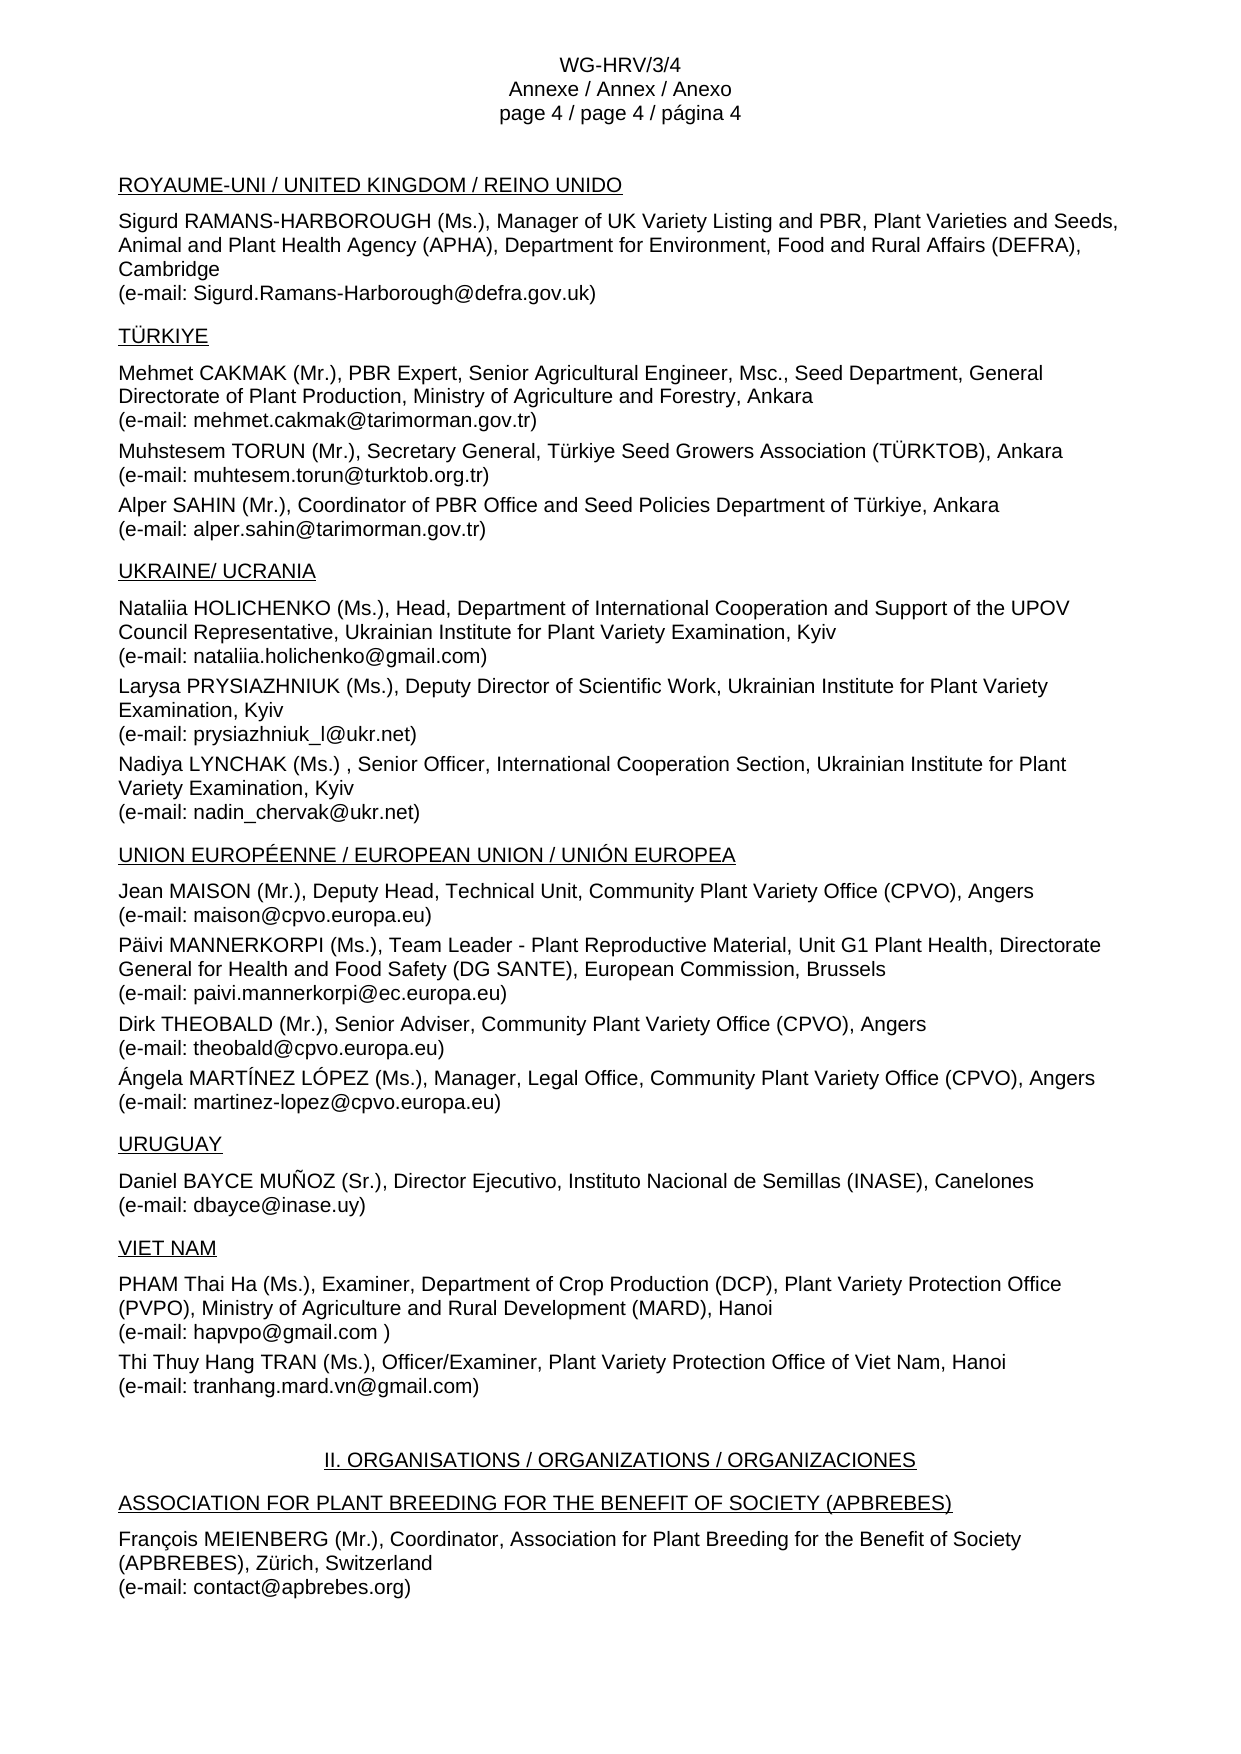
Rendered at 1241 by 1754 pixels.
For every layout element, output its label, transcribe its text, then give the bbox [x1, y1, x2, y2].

text Sigurd RAMANS-HARBOROUGH (Ms.), Manager of UK Variety Listing and PBR, Plant Varieties and Seeds, Animal and Plant Health Agency (APHA), Department for Environment, Food and Rural Affairs (DEFRA), Cambridge (e-mail: Sigurd.Ramans-Harborough@defra.gov.uk) [118, 209, 1122, 305]
text Muhstesem TORUN (Mr.), Secretary General, Türkiye Seed Growers Association (TÜRKTOB), Ankara (e-mail: muhtesem.torun@turktob.org.tr) [118, 438, 1122, 486]
text Türkiye [118, 324, 1122, 348]
text Nataliia HOLICHENKO (Ms.), Head, Department of International Cooperation and Support of the UPOV Council Representative, Ukrainian Institute for Plant Variety Examination, Kyiv (e-mail: nataliia.holichenko@gmail.com) [118, 596, 1122, 668]
text Thi Thuy Hang TRAN (Ms.), Officer/Examiner, Plant Variety Protection Office of Viet Nam, Hanoi (e-mail: tranhang.mard.vn@gmail.com) [118, 1350, 1122, 1398]
text viet nam [118, 1235, 1122, 1259]
text UNION EUROPÉENNE / EUROPEAN UNION / UNIÓN EUROPEA [118, 843, 1122, 867]
text Larysa PRYSIAZHNIUK (Ms.), Deputy Director of Scientific Work, Ukrainian Institute for Plant Variety Examination, Kyiv (e-mail: prysiazhniuk_l@ukr.net) [118, 674, 1122, 746]
text Daniel BAYCE MUÑOZ (Sr.), Director Ejecutivo, Instituto Nacional de Semillas (INASE), Canelones (e-mail: dbayce@inase.uy) [118, 1169, 1122, 1217]
subtitle II. ORGANISATIONS / ORGANIZATIONS / ORGANIZACIONES [118, 1448, 1122, 1472]
text ukraine/ Ucrania [118, 559, 1122, 583]
text URUGUAY [118, 1132, 1122, 1156]
text Päivi MANNERKORPI (Ms.), Team Leader - Plant Reproductive Material, Unit G1 Plant Health, Directorate General for Health and Food Safety (DG SANTE), European Commission, Brussels (e-mail: paivi.mannerkorpi@ec.europa.eu) [118, 933, 1122, 1005]
text Alper SAHIN (Mr.), Coordinator of PBR Office and Seed Policies Department of Türkiye, Ankara (e-mail: alper.sahin@tarimorman.gov.tr) [118, 493, 1122, 541]
text Dirk THEOBALD (Mr.), Senior Adviser, Community Plant Variety Office (CPVO), Angers (e-mail: theobald@cpvo.europa.eu) [118, 1011, 1122, 1059]
text Nadiya LYNCHAK (Ms.) , Senior Officer, International Cooperation Section, Ukrainian Institute for Plant Variety Examination, Kyiv (e-mail: nadin_chervak@ukr.net) [118, 752, 1122, 824]
text Ángela MARTÍNEZ LÓPEZ (Ms.), Manager, Legal Office, Community Plant Variety Office (CPVO), Angers (e-mail: martinez-lopez@cpvo.europa.eu) [118, 1066, 1122, 1113]
text François MEIENBERG (Mr.), Coordinator, Association for Plant Breeding for the Benefit of Society (APBREBES), Zürich, Switzerland (e-mail: contact@apbrebes.org) [118, 1527, 1122, 1599]
text Jean MAISON (Mr.), Deputy Head, Technical Unit, Community Plant Variety Office (CPVO), Angers (e-mail: maison@cpvo.europa.eu) [118, 879, 1122, 927]
text Mehmet CAKMAK (Mr.), PBR Expert, Senior Agricultural Engineer, Msc., Seed Department, General Directorate of Plant Production, Ministry of Agriculture and Forestry, Ankara (e-mail: mehmet.cakmak@tarimorman.gov.tr) [118, 360, 1122, 432]
text PHAM Thai Ha (Ms.), Examiner, Department of Crop Production (DCP), Plant Variety Protection Office (PVPO), Ministry of Agriculture and Rural Development (MARD), Hanoi (e-mail: hapvpo@gmail.com ) [118, 1272, 1122, 1344]
text ROYAUME-UNI / UNITED KINGDOM / reino unido [118, 173, 1122, 197]
text ASSOCIATION FOR PLANT BREEDING FOR THE BENEFIT OF SOCIETY (APBREBES) [118, 1491, 1122, 1514]
